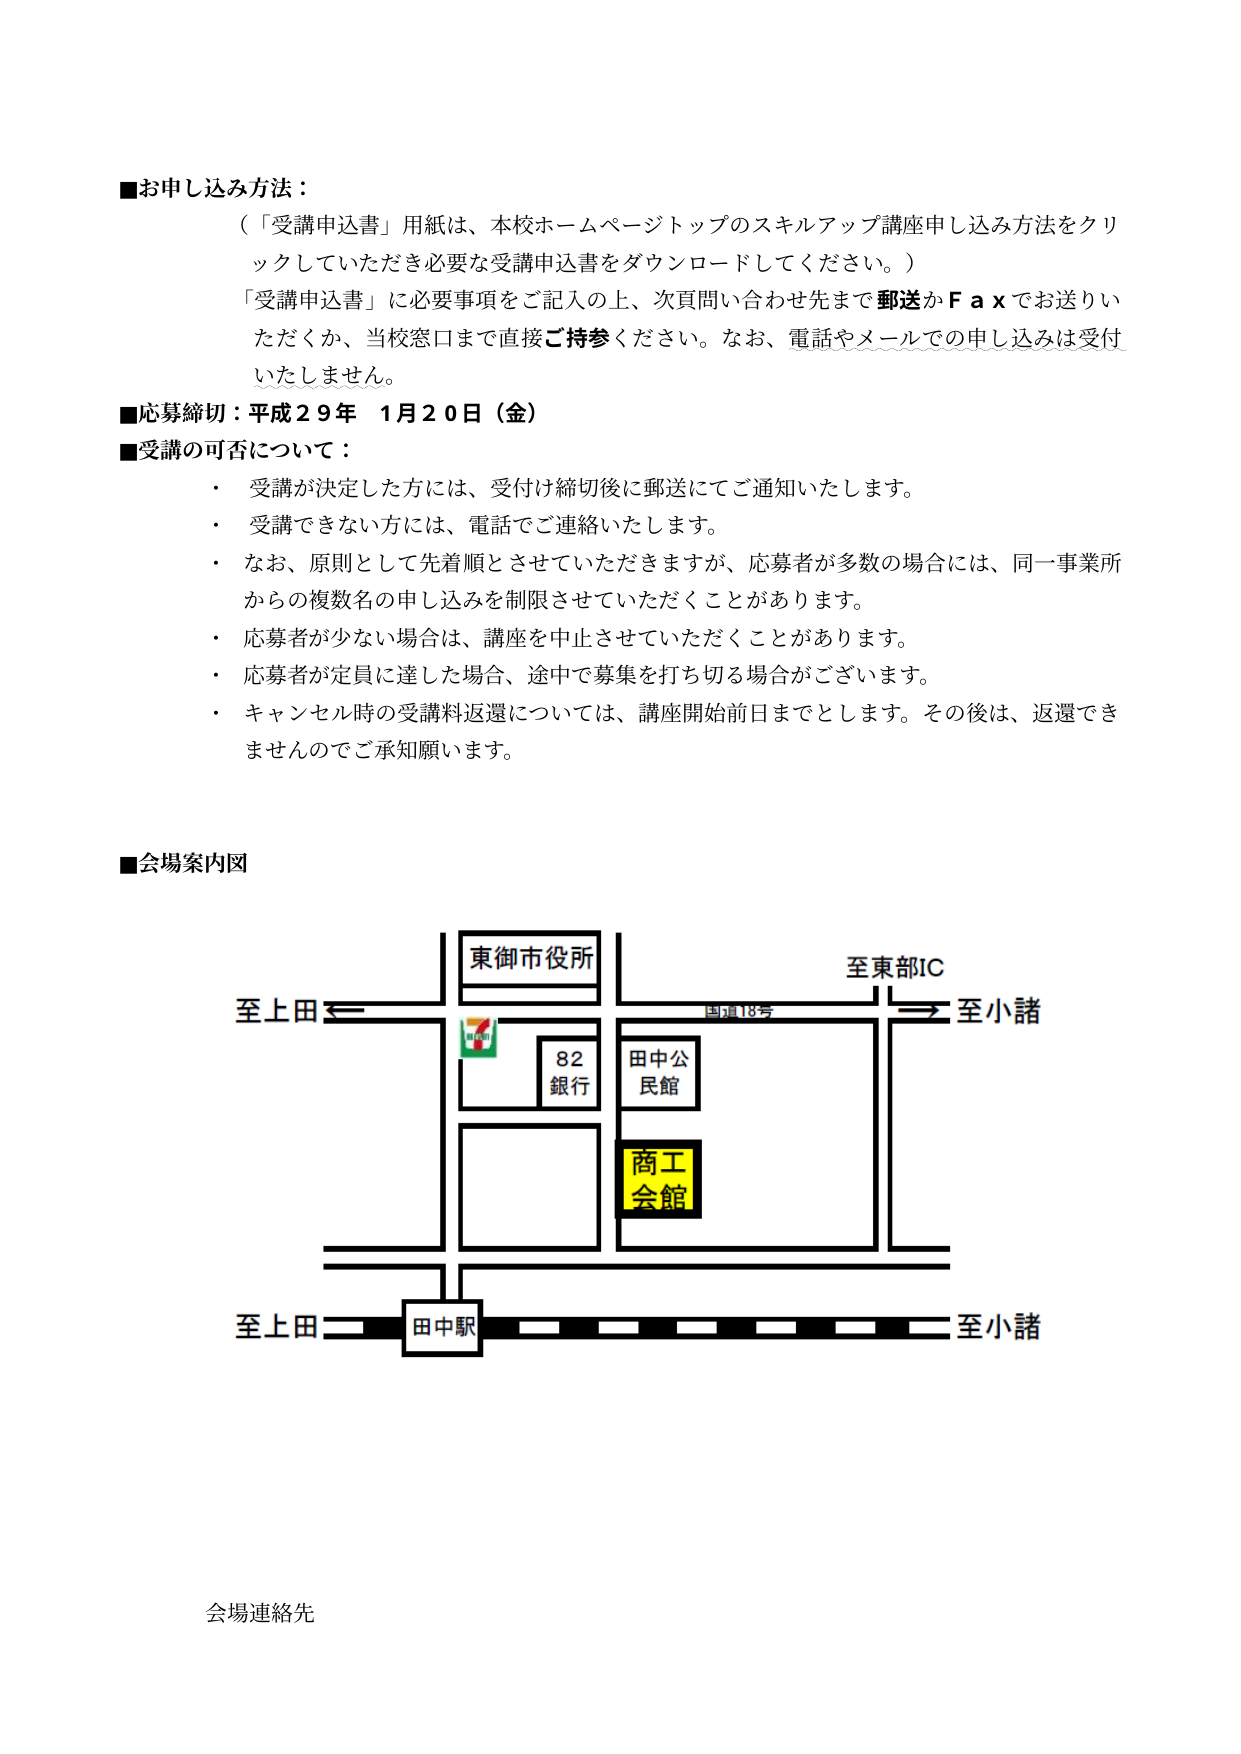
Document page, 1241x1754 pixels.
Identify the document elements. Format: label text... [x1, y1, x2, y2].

list なお、原則として先着順とさせていただきますが、応募者が多数の場合には、同一事業所からの複数名の申し込みを制限させていただくことがあります。 [206, 543, 1122, 618]
list 応募者が定員に達した場合、途中で募集を打ち切る場合がございます。 [206, 655, 1122, 693]
text 「受講申込書」に必要事項をご記入の上、次頁問い合わせ先まで郵送かＦａｘでお送りいただくか、当校窓口まで直接ご持参ください。なお、電話やメールでの申し込みは受付いたしません。 [232, 280, 1122, 393]
text ・ 受講が決定した方には、受付け締切後に郵送にてご通知いたします。 [118, 468, 1122, 505]
text ■会場案内図 [118, 843, 1122, 880]
text （「受講申込書」用紙は、本校ホームページトップのスキルアップ講座申し込み方法をクリ [118, 205, 1122, 243]
text ■応募締切：平成２９年 1月２0日（金） [118, 393, 1122, 430]
text 会場連絡先 [118, 1593, 1122, 1630]
text ・ 受講できない方には、電話でご連絡いたします。 [118, 505, 1122, 543]
text ックしていただき必要な受講申込書をダウンロードしてください。） [118, 243, 1122, 280]
list 応募者が少ない場合は、講座を中止させていただくことがあります。 [206, 618, 1122, 655]
text ■お申し込み方法： [118, 168, 1122, 205]
list キャンセル時の受講料返還については、講座開始前日までとします。その後は、返還できませんのでご承知願います。 [206, 693, 1122, 768]
text ■受講の可否について： [118, 430, 1122, 468]
